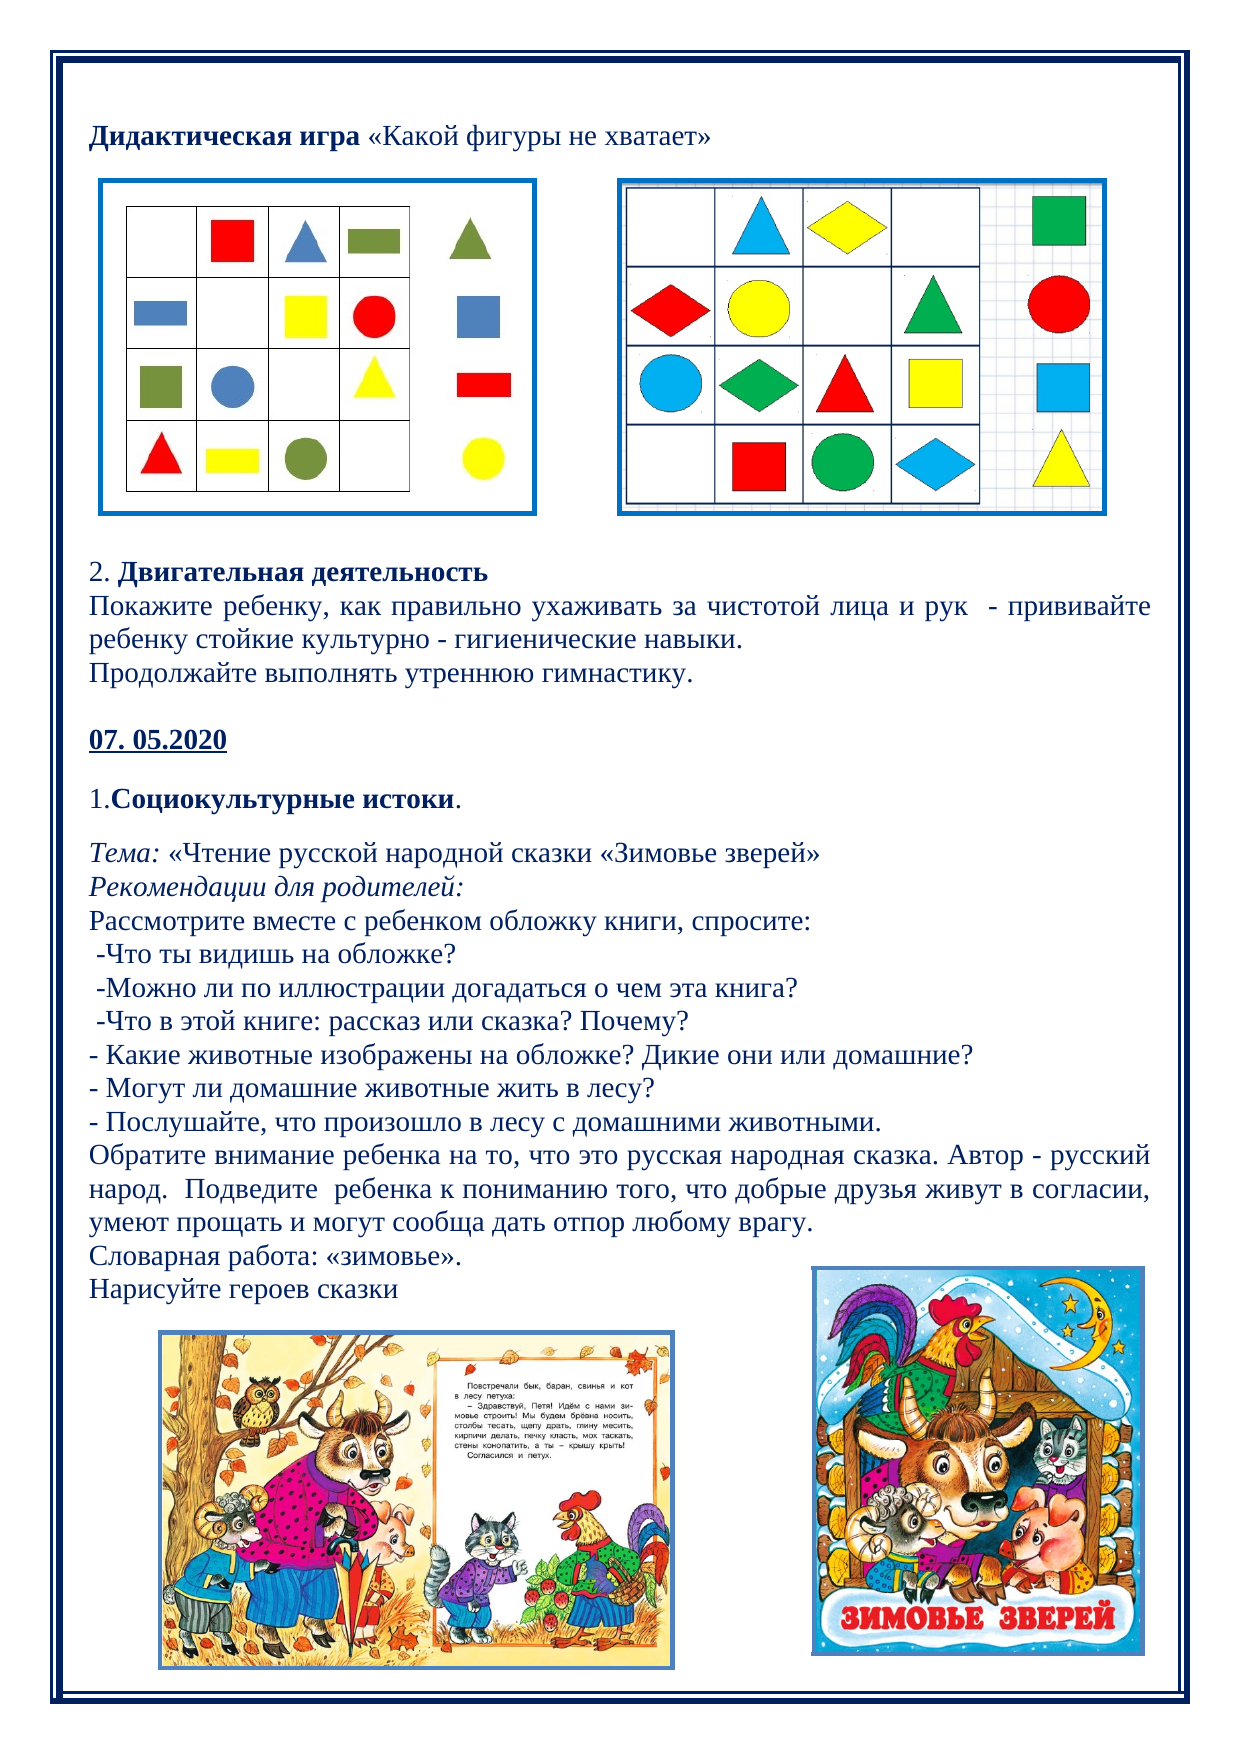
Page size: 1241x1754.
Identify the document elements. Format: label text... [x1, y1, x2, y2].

text Дидактическая игра «Какой фигуры не хватает» [88, 118, 1152, 152]
text Обратите внимание ребенка на то, что это русская народная сказка. Автор - русский народ. Подведите ребенка к пониманию того, что добрые друзья живут в согласии, умеют прощать и могут сообща дать отпор любому врагу. [88, 1137, 1152, 1238]
text - Послушайте, что произошло в лесу с домашними животными. [88, 1104, 1152, 1137]
text -Что ты видишь на обложке? [88, 936, 1152, 970]
picture [1016, 1273, 1036, 1281]
text Покажите ребенку, как правильно ухаживать за чистотой лица и рук - прививайте ребенку стойкие культурно - гигиенические навыки. [88, 588, 1152, 655]
text -Что в этой книге: рассказ или сказка? Почему? [88, 1003, 1152, 1037]
picture [1044, 1302, 1054, 1324]
text - Какие животные изображены на обложке? Дикие они или домашние? [88, 1037, 1152, 1070]
text Тема: «Чтение русской народной сказки «Зимовье зверей» [88, 836, 1152, 869]
text 07. 05.2020 [88, 722, 1152, 755]
text 1.Социокультурные истоки. [88, 781, 1152, 815]
text Рекомендации для родителей: [88, 869, 1152, 903]
picture [162, 1335, 670, 1666]
picture [883, 1646, 895, 1652]
picture [103, 183, 532, 511]
text - Могут ли домашние животные жить в лесу? [88, 1070, 1152, 1104]
text -Можно ли по иллюстрации догадаться о чем эта книга? [88, 970, 1152, 1003]
text Нарисуйте героев сказки [88, 1272, 811, 1305]
text Рассмотрите вместе с ребенком обложку книги, спросите: [88, 903, 1152, 936]
picture [816, 1270, 1140, 1652]
picture [622, 183, 1102, 511]
text 2. Двигательная деятельность [88, 554, 1152, 588]
text Продолжайте выполнять утреннюю гимнастику. [88, 655, 1152, 688]
